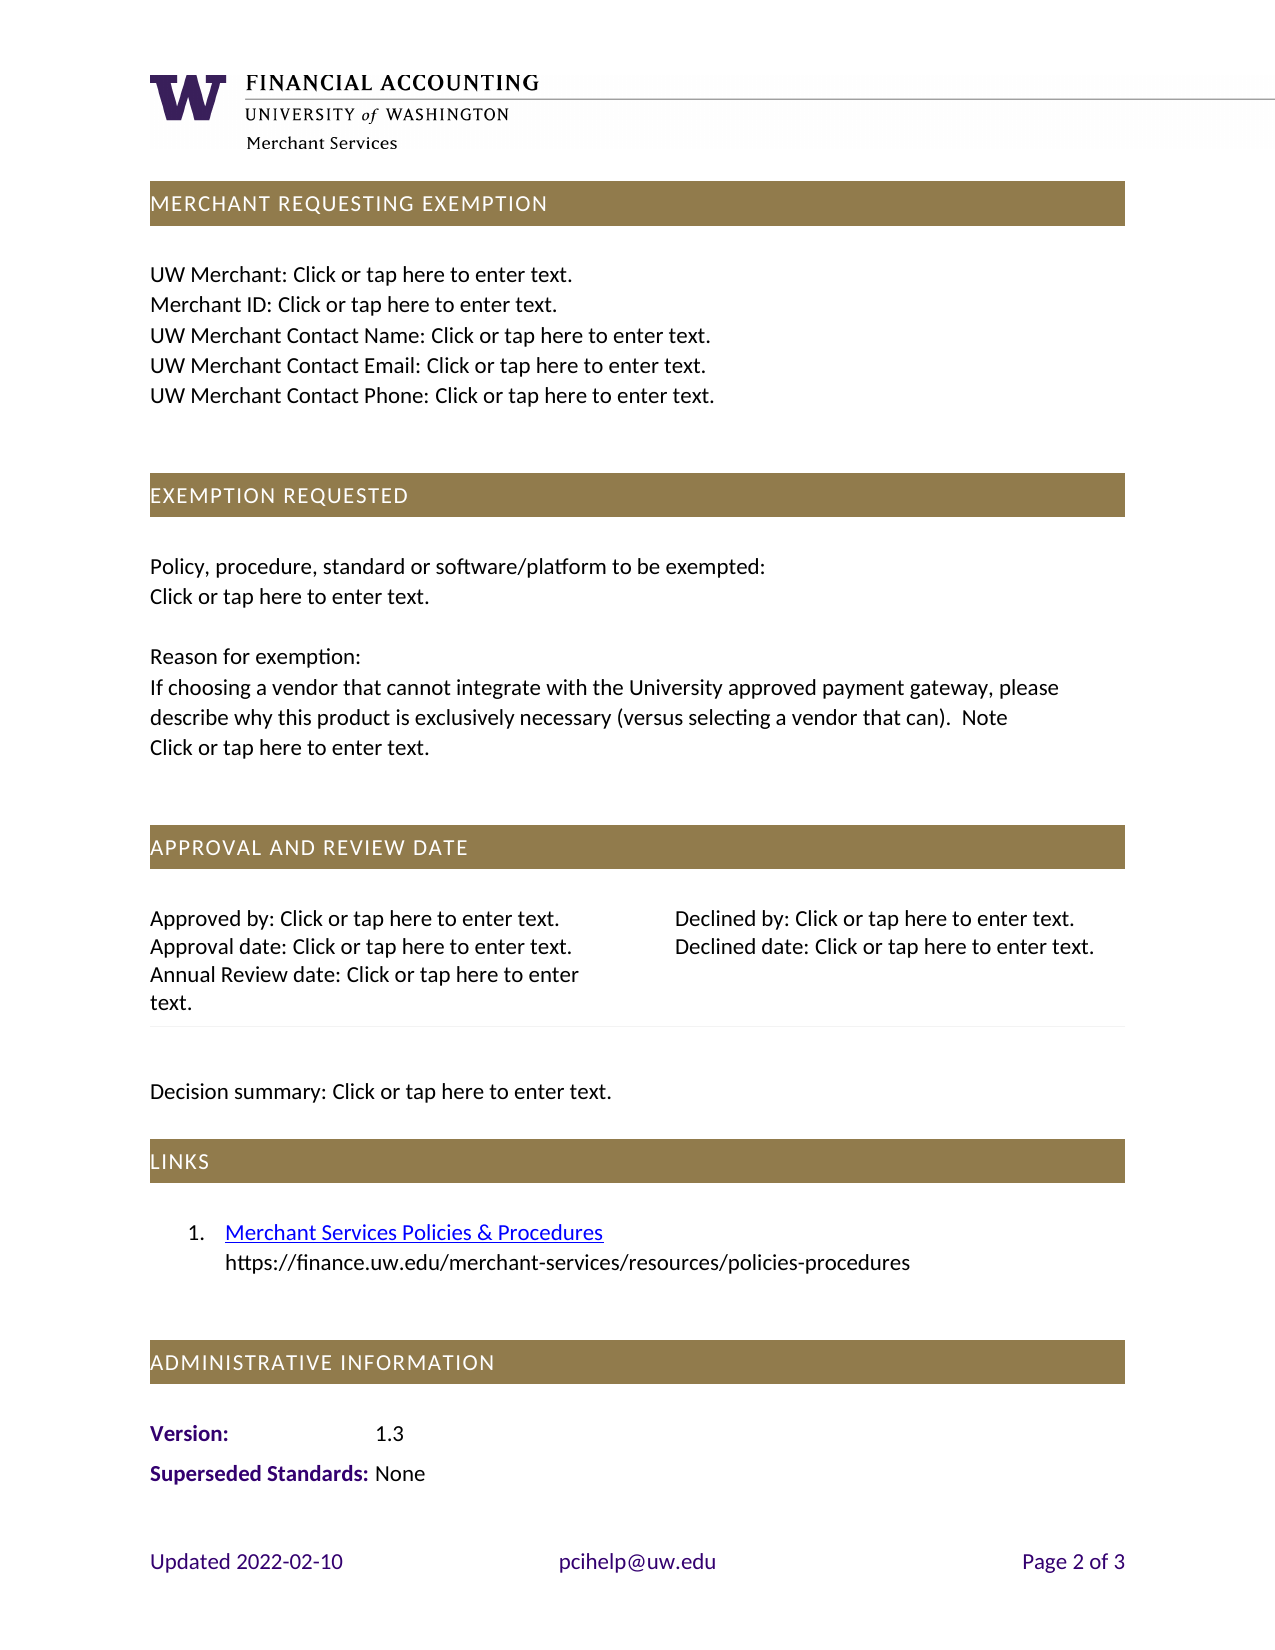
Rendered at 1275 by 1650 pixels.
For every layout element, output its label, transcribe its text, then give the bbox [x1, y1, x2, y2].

text Reason for exemption: [150, 642, 1125, 671]
subtitle Links [150, 1145, 1125, 1177]
subtitle exemption Requested [150, 479, 1125, 511]
text Approval date: [150, 932, 600, 960]
text Declined by: [675, 904, 1125, 932]
text Superseded Standards: None [150, 1459, 1125, 1487]
text Version: 1.3 [150, 1419, 1125, 1447]
text UW Merchant Contact Phone: [150, 381, 1125, 409]
text https://finance.uw.edu/merchant-services/resources/policies-procedures [150, 1248, 1125, 1276]
list Merchant Services Policies & Procedures [187, 1218, 1125, 1246]
subtitle Merchant Requesting Exemption [150, 188, 1125, 220]
text Policy, procedure, standard or software/platform to be exempted: [150, 552, 1125, 580]
text UW Merchant Contact Name: [150, 321, 1125, 349]
text Merchant ID: [150, 291, 1125, 318]
text Approved by: [150, 904, 600, 932]
text Decision summary: [150, 1077, 1125, 1105]
picture [150, 75, 1275, 149]
text Declined date: [675, 932, 1125, 960]
subtitle Administrative Information [150, 1346, 1125, 1378]
text If choosing a vendor that cannot integrate with the University approved payment gateway, please describe why this product is exclusively necessary (versus selecting a vendor that can). Note [150, 673, 1125, 731]
text Annual Review date: [150, 960, 600, 1016]
subtitle Approval and review date [150, 831, 1125, 863]
text UW Merchant: [150, 260, 1125, 288]
text UW Merchant Contact Email: [150, 351, 1125, 379]
